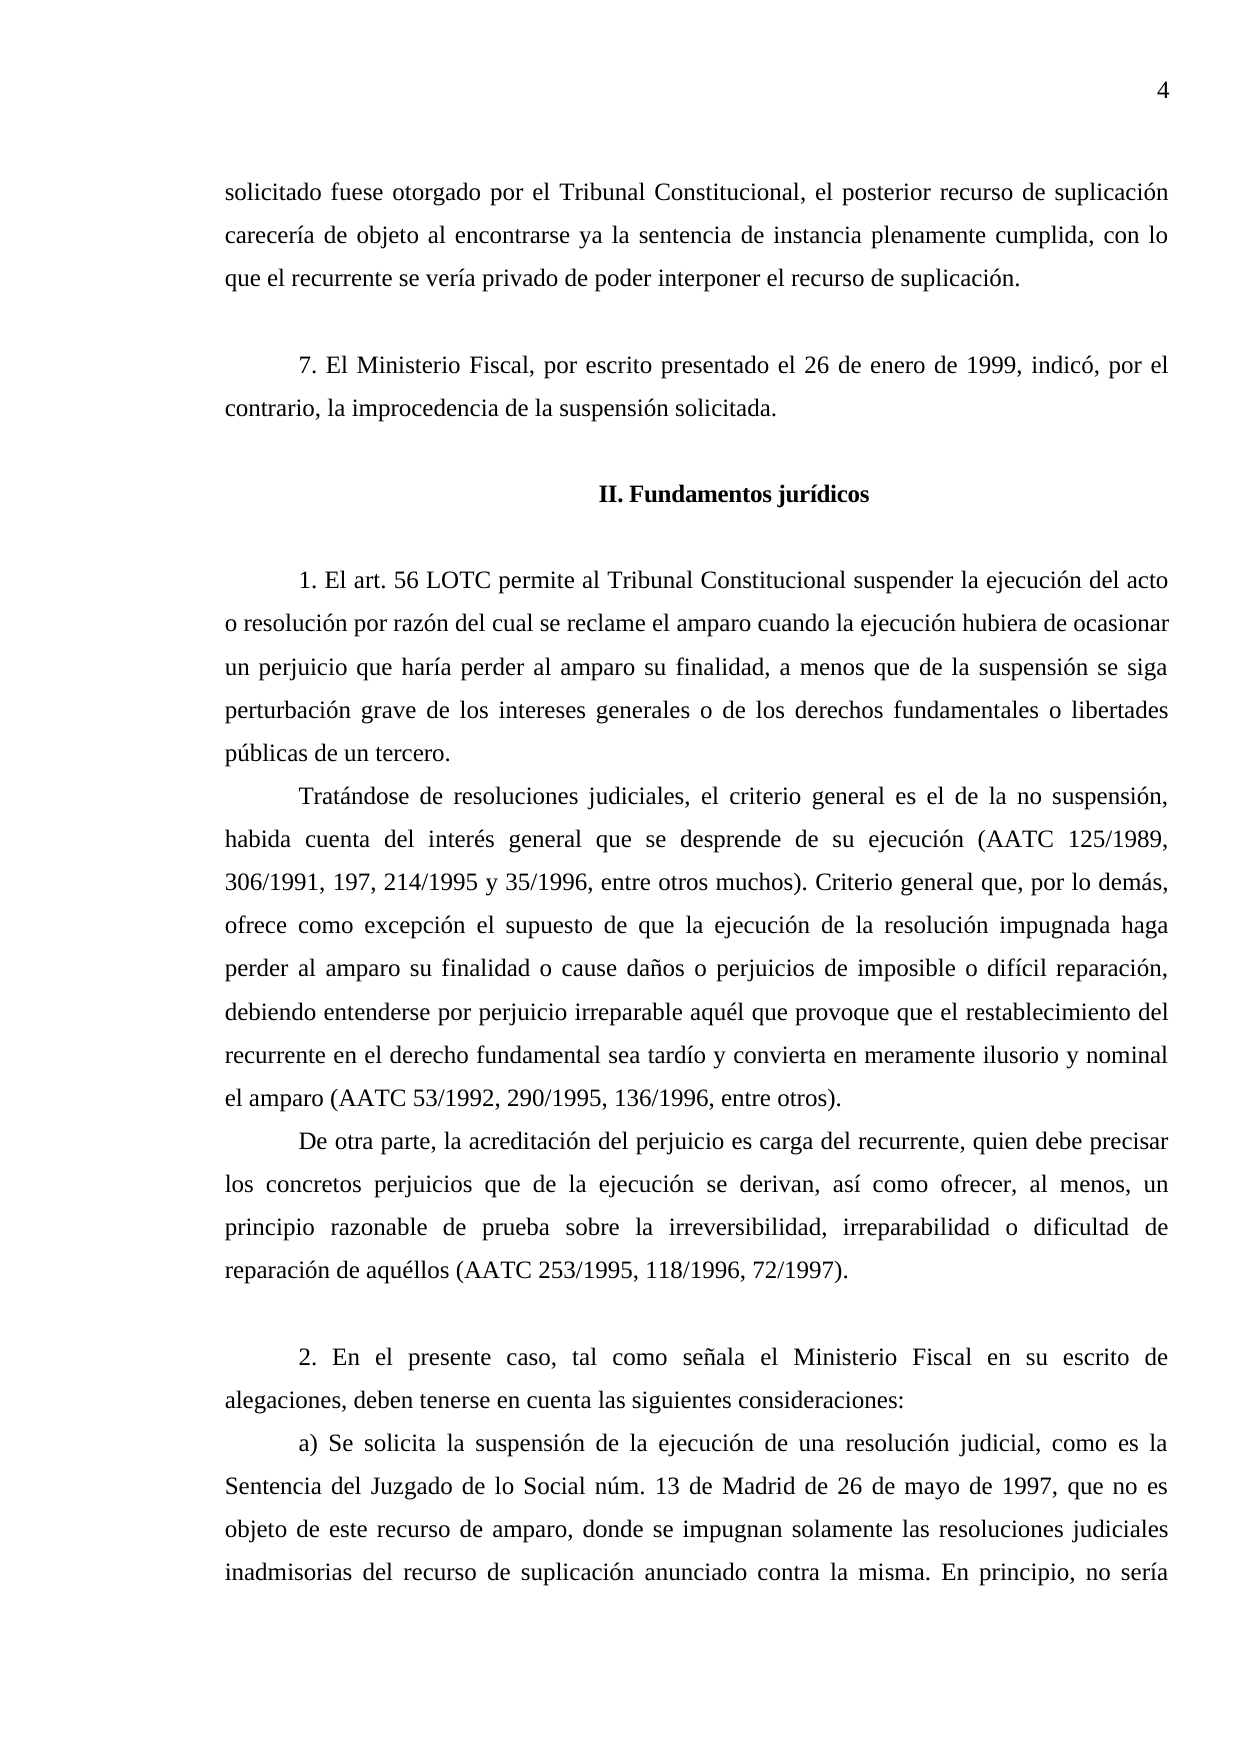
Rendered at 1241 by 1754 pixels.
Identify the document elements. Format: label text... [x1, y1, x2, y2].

text Tratándose de resoluciones judiciales, el criterio general es el de la no suspensión, habida cuenta del interés general que se desprende de su ejecución (AATC 125/1989, 306/1991, 197, 214/1995 y 35/1996, entre otros muchos). Criterio general que, por lo demás, ofrece como excepción el supuesto de que la ejecución de la resolución impugnada haga perder al amparo su finalidad o cause daños o perjuicios de imposible o difícil reparación, debiendo entenderse por perjuicio irreparable aquél que provoque que el restablecimiento del recurrente en el derecho fundamental sea tardío y convierta en meramente ilusorio y nominal el amparo (AATC 53/1992, 290/1995, 136/1996, entre otros). [224, 781, 1169, 1112]
text 1. El art. 56 LOTC permite al Tribunal Constitucional suspender la ejecución del acto o resolución por razón del cual se reclame el amparo cuando la ejecución hubiera de ocasionar un perjuicio que haría perder al amparo su finalidad, a menos que de la suspensión se siga perturbación grave de los intereses generales o de los derechos fundamentales o libertades públicas de un tercero. [224, 565, 1169, 767]
text 7. El Ministerio Fiscal, por escrito presentado el 26 de enero de 1999, indicó, por el contrario, la improcedencia de la suspensión solicitada. [224, 350, 1169, 422]
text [224, 1428, 1169, 1586]
subtitle II. Fundamentos jurídicos [224, 479, 1169, 508]
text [224, 177, 1169, 292]
text 2. En el presente caso, tal como señala el Ministerio Fiscal en su escrito de alegaciones, deben tenerse en cuenta las siguientes consideraciones: [224, 1342, 1169, 1413]
text De otra parte, la acreditación del perjuicio es carga del recurrente, quien debe precisar los concretos perjuicios que de la ejecución se derivan, así como ofrecer, al menos, un principio razonable de prueba sobre la irreversibilidad, irreparabilidad o dificultad de reparación de aquéllos (AATC 253/1995, 118/1996, 72/1997). [224, 1126, 1169, 1284]
